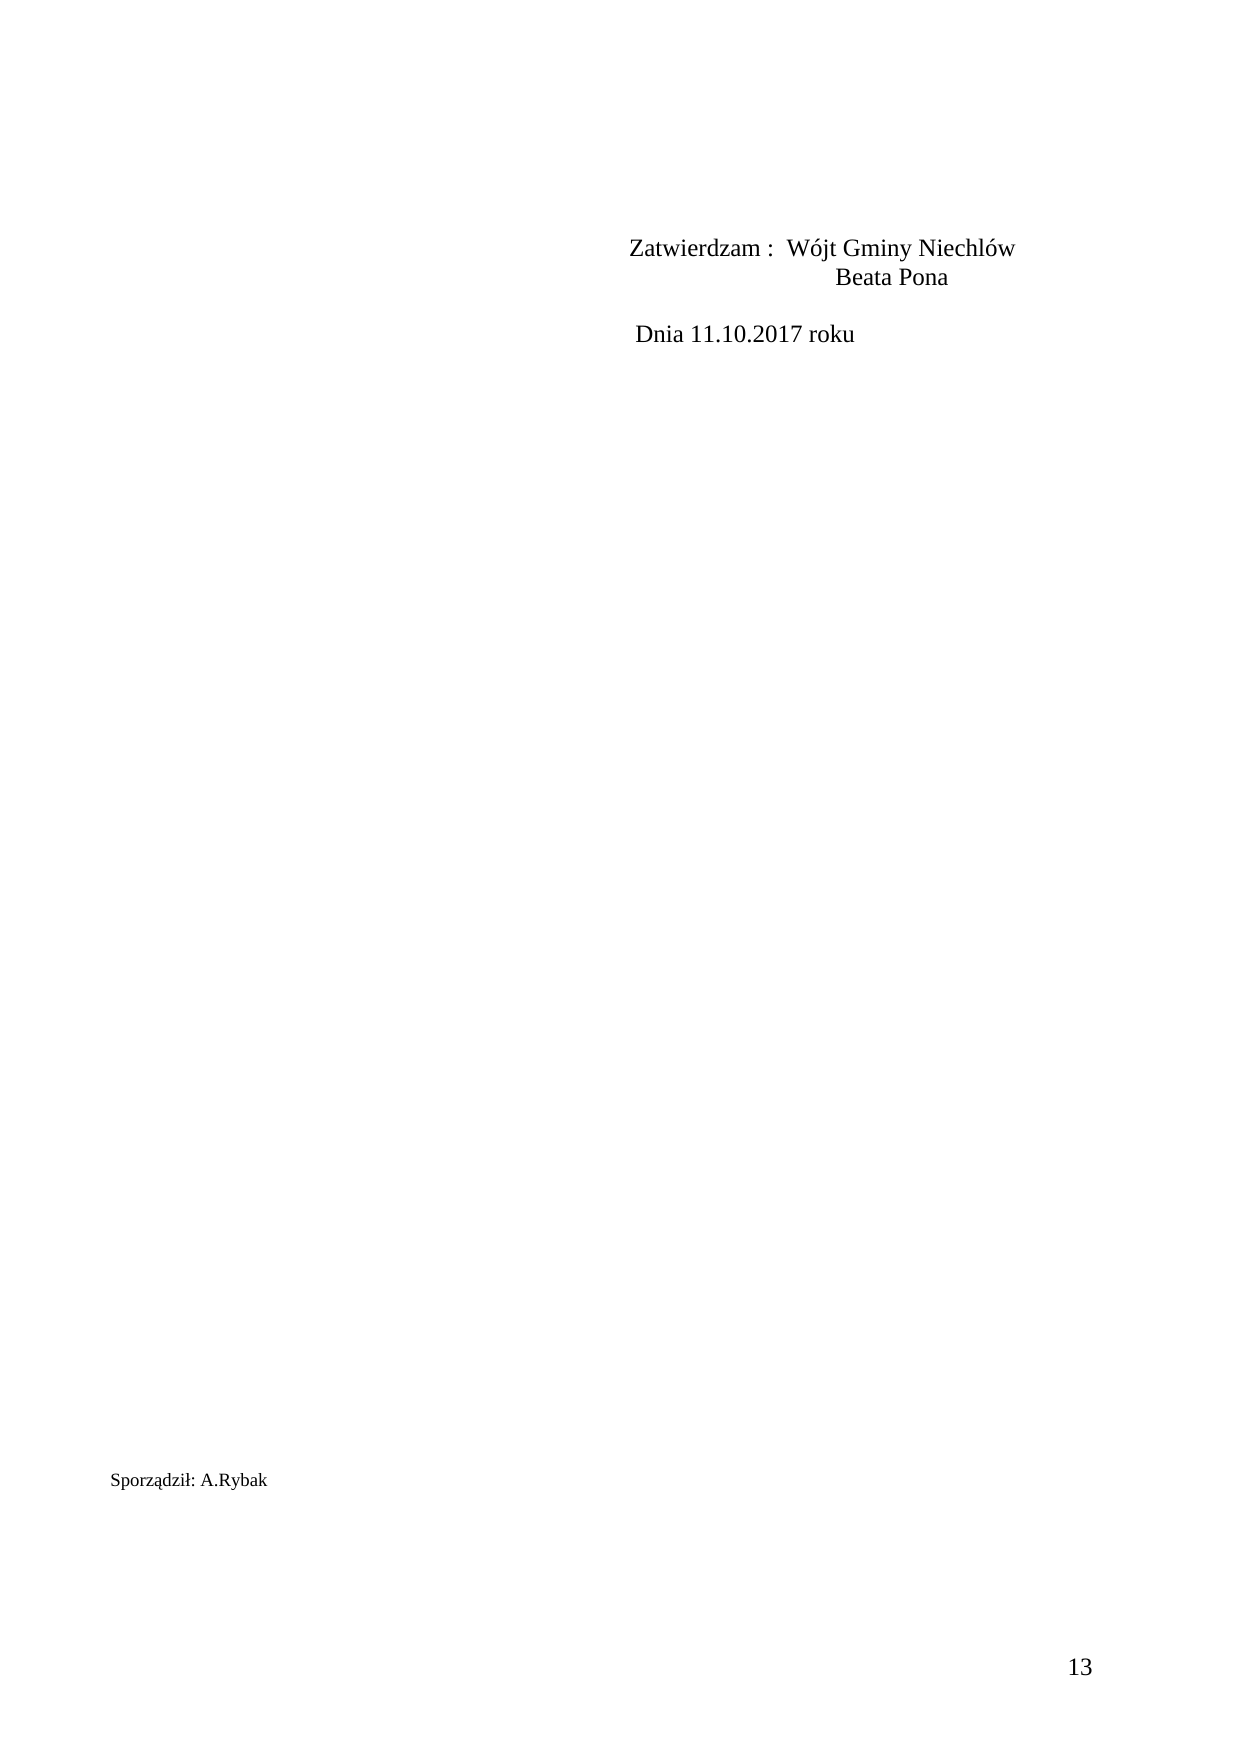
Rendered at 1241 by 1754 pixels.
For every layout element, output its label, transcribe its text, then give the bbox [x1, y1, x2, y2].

text Beata Pona [110, 262, 1093, 291]
text Zatwierdzam : Wójt Gminy Niechlów [110, 233, 1093, 262]
text Sporządził: A.Rybak [110, 1469, 1093, 1491]
text Dnia 11.10.2017 roku [110, 319, 1093, 348]
